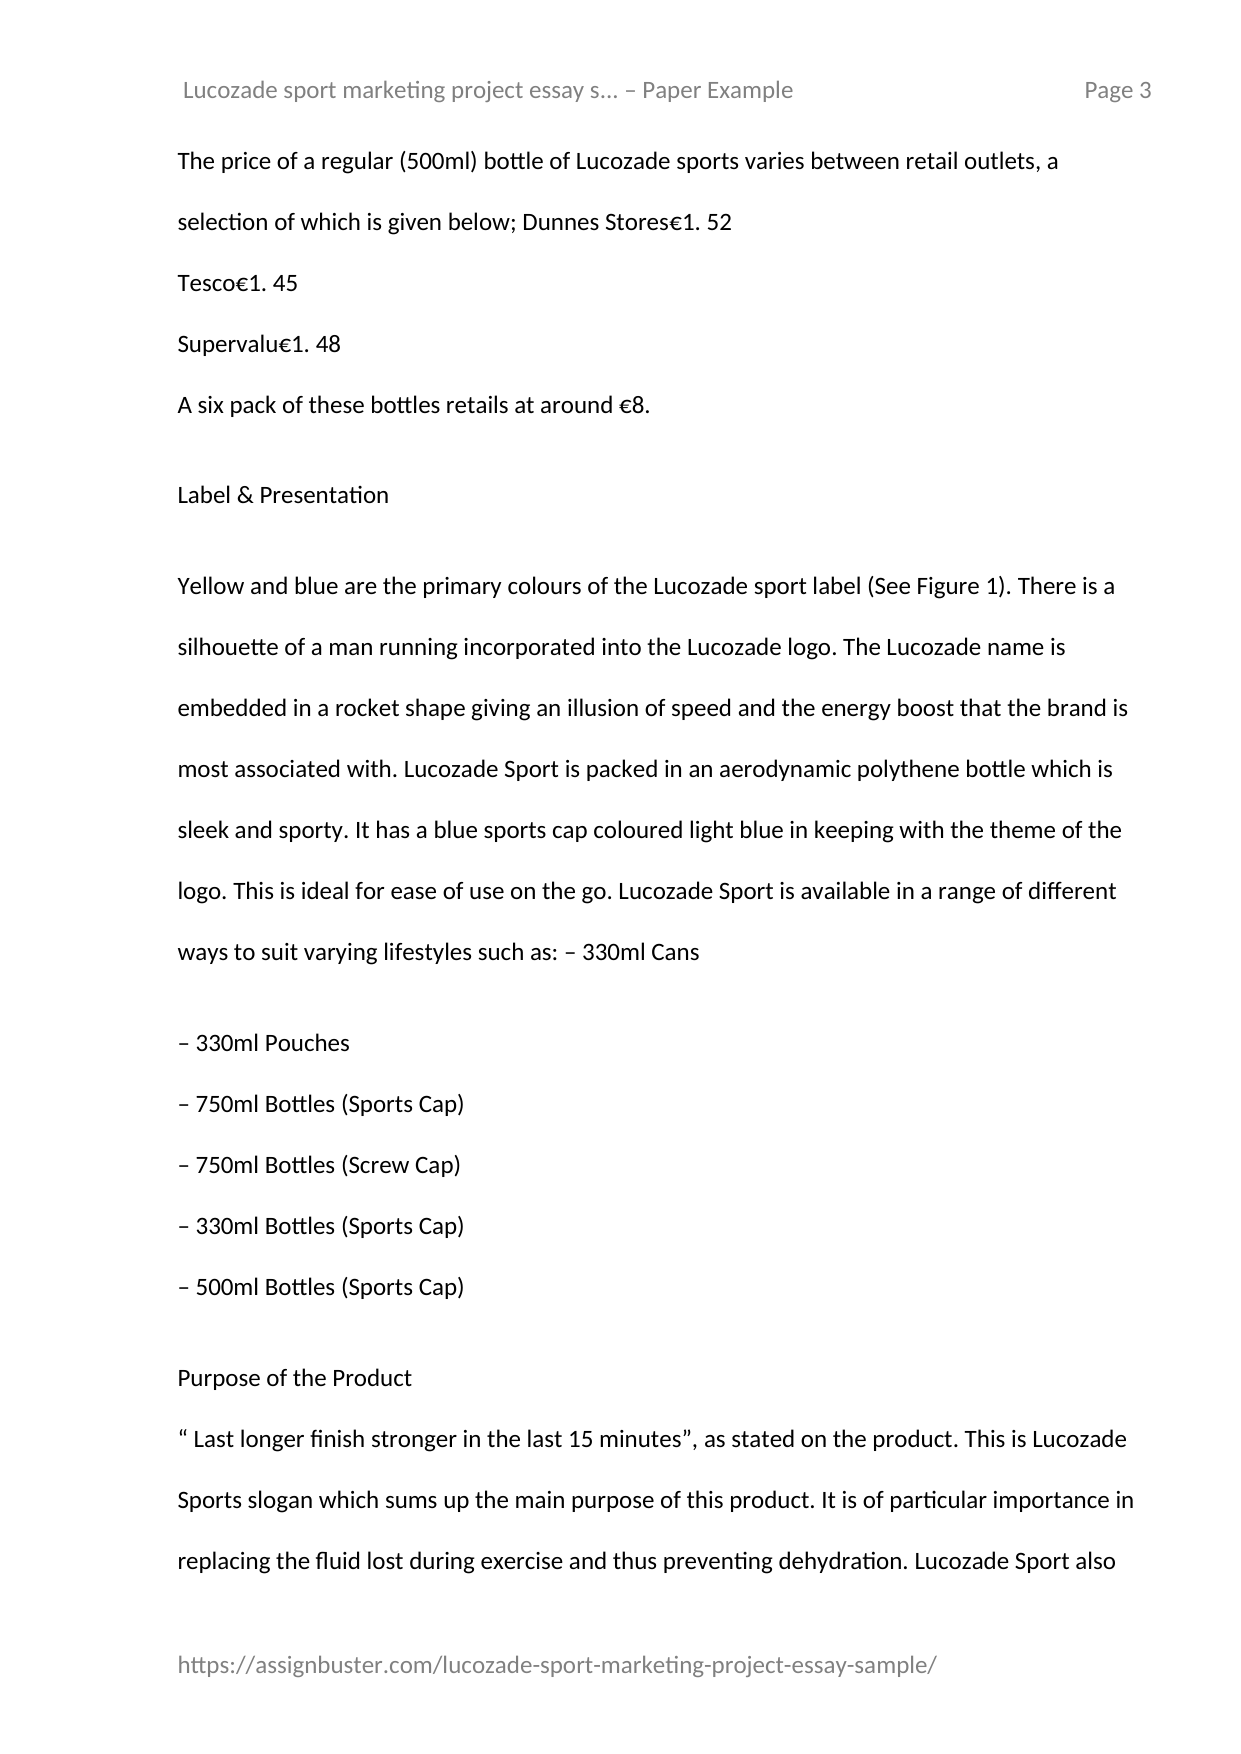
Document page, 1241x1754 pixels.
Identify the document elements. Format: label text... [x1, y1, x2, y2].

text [177, 1362, 1152, 1575]
text Label & Presentation [177, 480, 1152, 510]
text Yellow and blue are the primary colours of the Lucozade sport label (See Figure 1). There is a silhouette of a man running incorporated into the Lucozade logo. The Lucozade name is embedded in a rocket shape giving an illusion of speed and the energy boost that the brand is most associated with. Lucozade Sport is packed in an aerodynamic polythene bottle which is sleek and sporty. It has a blue sports cap coloured light blue in keeping with the theme of the logo. This is ideal for ease of use on the go. Lucozade Sport is available in a range of different ways to suit varying lifestyles such as: – 330ml Cans [177, 570, 1152, 967]
text The price of a regular (500ml) bottle of Lucozade sports varies between retail outlets, a selection of which is given below; Dunnes Stores​​€1. 52 Tesco​​​​€1. 45 Supervalu​​​€1. 48 A six pack of these bottles retails at around €8. [177, 145, 1152, 420]
text – 330ml Pouches – 750ml Bottles (Sports Cap) – 750ml Bottles (Screw Cap) – 330ml Bottles (Sports Cap) – 500ml Bottles (Sports Cap) [177, 1027, 1152, 1302]
